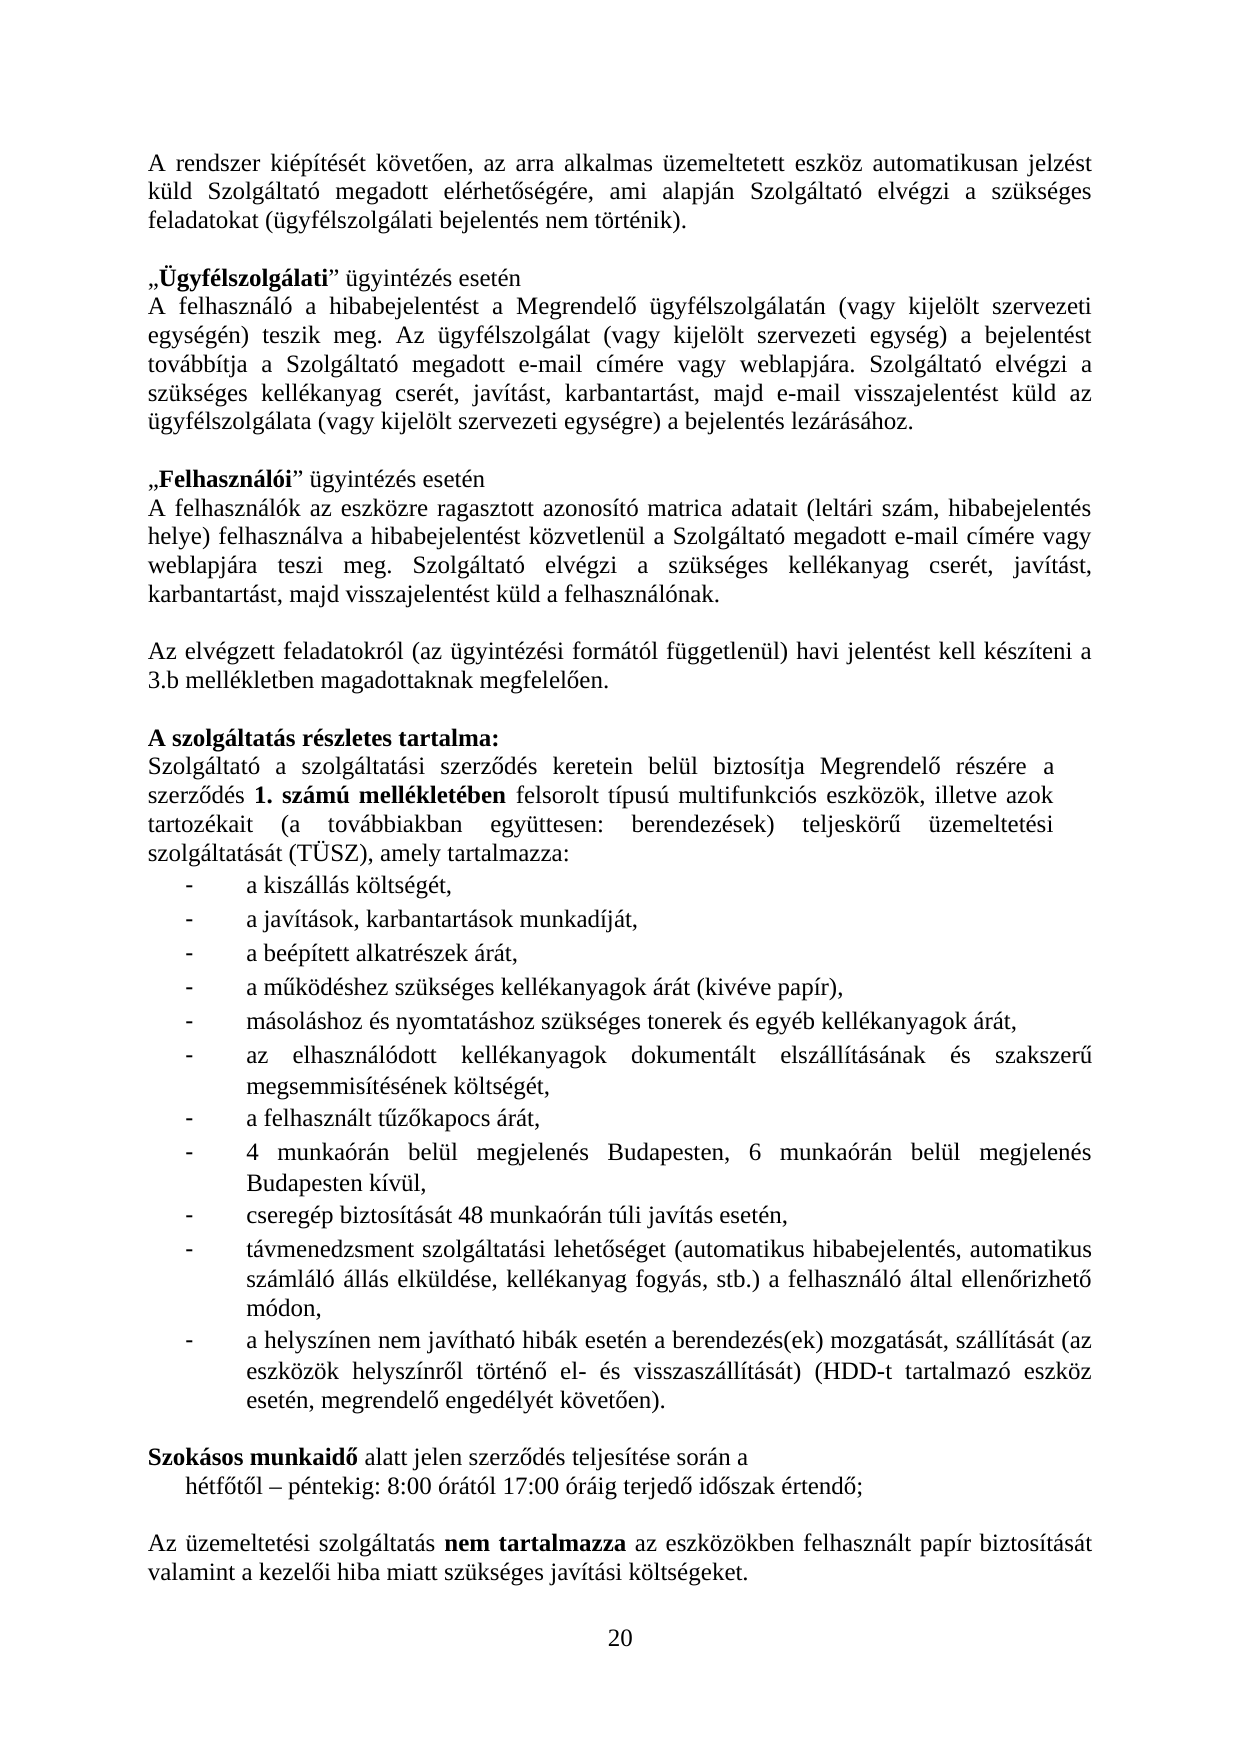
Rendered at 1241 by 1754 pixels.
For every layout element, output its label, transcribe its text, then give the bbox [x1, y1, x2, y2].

text „Ügyfélszolgálati” ügyintézés esetén [148, 263, 1093, 291]
text A szolgáltatás részletes tartalma: [148, 723, 1054, 751]
text Szolgáltató a szolgáltatási szerződés keretein belül biztosítja Megrendelő részére a szerződés 1. számú mellékletében felsorolt típusú multifunkciós eszközök, illetve azok tartozékait (a továbbiakban együttesen: berendezések) teljeskörű üzemeltetési szolgáltatását (TÜSZ), amely tartalmazza: [148, 751, 1054, 866]
text „Felhasználói” ügyintézés esetén [148, 464, 1093, 493]
list a helyszínen nem javítható hibák esetén a berendezés(ek) mozgatását, szállítását (az eszközök helyszínről történő el- és visszaszállítását) (HDD-t tartalmazó eszköz esetén, megrendelő engedélyét követően). [185, 1322, 1093, 1413]
text A rendszer kiépítését követően, az arra alkalmas üzemeltetett eszköz automatikusan jelzést küld Szolgáltató megadott elérhetőségére, ami alapján Szolgáltató elvégzi a szükséges feladatokat (ügyfélszolgálati bejelentés nem történik). [148, 148, 1093, 234]
list a beépített alkatrészek árát, [185, 934, 1093, 968]
list 4 munkaórán belül megjelenés Budapesten, 6 munkaórán belül megjelenés Budapesten kívül, [185, 1133, 1093, 1196]
list az elhasználódott kellékanyagok dokumentált elszállításának és szakszerű megsemmisítésének költségét, [185, 1037, 1093, 1099]
text hétfőtől – péntekig: 8:00 órától 17:00 óráig terjedő időszak értendő; [148, 1471, 1054, 1500]
list cseregép biztosítását 48 munkaórán túli javítás esetén, [185, 1196, 1093, 1230]
list a működéshez szükséges kellékanyagok árát (kivéve papír), [185, 968, 1093, 1003]
list a felhasznált tűzőkapocs árát, [185, 1099, 1093, 1133]
text Az üzemeltetési szolgáltatás nem tartalmazza az eszközökben felhasznált papír biztosítását valamint a kezelői hiba miatt szükséges javítási költségeket. [148, 1528, 1093, 1585]
list másoláshoz és nyomtatáshoz szükséges tonerek és egyéb kellékanyagok árát, [185, 1003, 1093, 1037]
text Az elvégzett feladatokról (az ügyintézési formától függetlenül) havi jelentést kell készíteni a 3.b mellékletben magadottaknak megfelelően. [148, 636, 1093, 694]
text A felhasználók az eszközre ragasztott azonosító matrica adatait (leltári szám, hibabejelentés helye) felhasználva a hibabejelentést közvetlenül a Szolgáltató megadott e-mail címére vagy weblapjára teszi meg. Szolgáltató elvégzi a szükséges kellékanyag cserét, javítást, karbantartást, majd visszajelentést küld a felhasználónak. [148, 493, 1093, 608]
text Szokásos munkaidő alatt jelen szerződés teljesítése során a [148, 1442, 1048, 1471]
text A felhasználó a hibabejelentést a Megrendelő ügyfélszolgálatán (vagy kijelölt szervezeti egységén) teszik meg. Az ügyfélszolgálat (vagy kijelölt szervezeti egység) a bejelentést továbbítja a Szolgáltató megadott e-mail címére vagy weblapjára. Szolgáltató elvégzi a szükséges kellékanyag cserét, javítást, karbantartást, majd e-mail visszajelentést küld az ügyfélszolgálata (vagy kijelölt szervezeti egységre) a bejelentés lezárásához. [148, 291, 1093, 435]
list a kiszállás költségét, [185, 866, 1093, 900]
list a javítások, karbantartások munkadíját, [185, 900, 1093, 934]
list távmenedzsment szolgáltatási lehetőséget (automatikus hibabejelentés, automatikus számláló állás elküldése, kellékanyag fogyás, stb.) a felhasználó által ellenőrizhető módon, [185, 1230, 1093, 1322]
